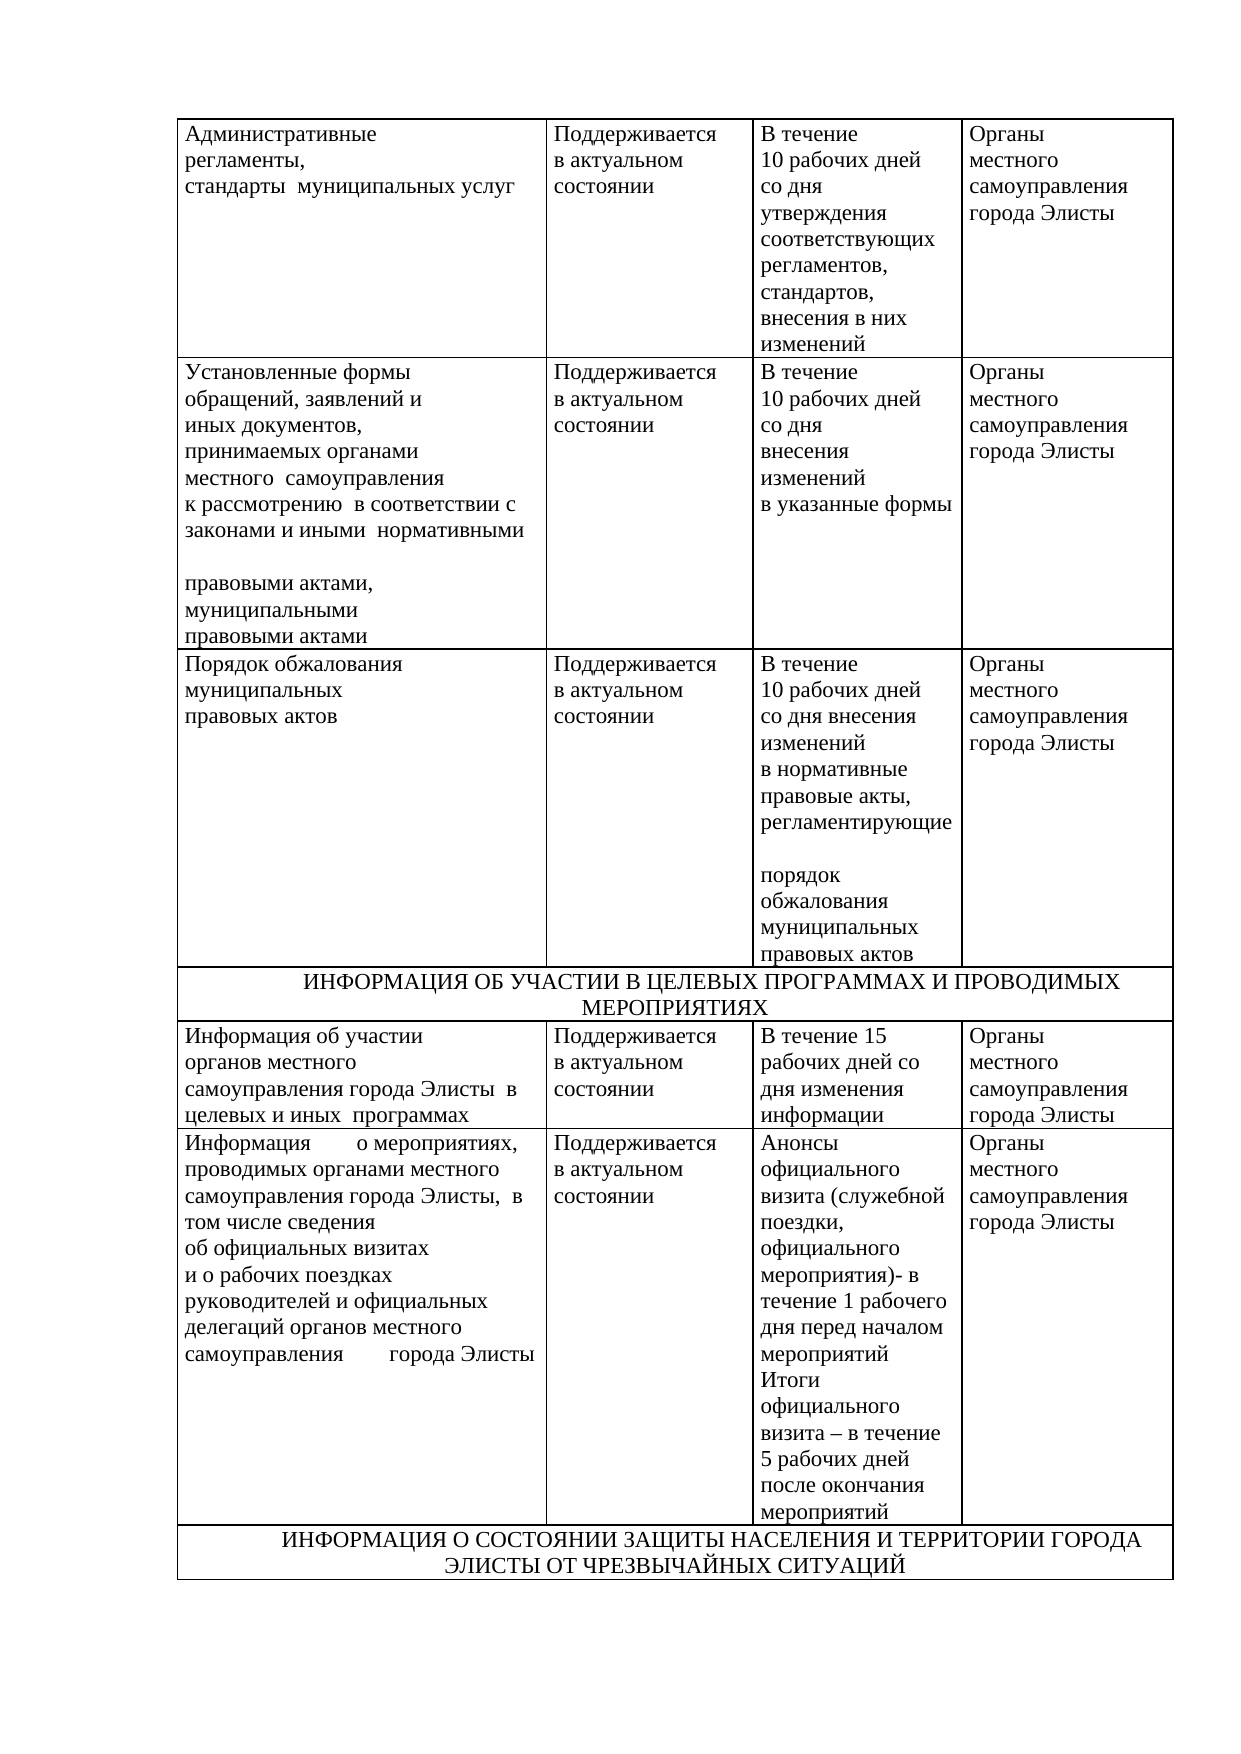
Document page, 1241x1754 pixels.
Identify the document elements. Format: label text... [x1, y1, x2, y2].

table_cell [963, 120, 1172, 357]
table_cell Информация о мероприятиях, проводимых органами местного самоуправления города Элисты, в том числе сведения об официальных визитах и о рабочих поездках руководителей и официальных делегаций органов местного самоуправления города Элисты [178, 1129, 546, 1524]
table_cell Административные регламенты, стандарты муниципальных услуг [178, 120, 546, 357]
table_cell Поддерживается в актуальном состоянии [547, 358, 752, 648]
table_cell Органы местного самоуправления города Элисты [963, 358, 1172, 648]
table_cell Органы местного самоуправления города Элисты [963, 1022, 1172, 1127]
table_cell ИНФОРМАЦИЯ ОБ УЧАСТИИ В ЦЕЛЕВЫХ ПРОГРАММАХ И ПРОВОДИМЫХ МЕРОПРИЯТИЯХ [178, 968, 1172, 1020]
table_cell В течение 10 рабочих дней со дня утверждения соответствующих регламентов, стандартов, внесения в них изменений [754, 120, 961, 357]
table_cell Установленные формы обращений, заявлений и иных документов, принимаемых органами местного самоуправления к рассмотрению в соответствии с законами и иными нормативными правовыми актами, муниципальными правовыми актами [178, 358, 546, 648]
table_cell Порядок обжалования муниципальных правовых актов [178, 650, 546, 966]
table_cell Органы местного самоуправления города Элисты [963, 650, 1172, 966]
table_cell В течение 15 рабочих дней со дня изменения информации [754, 1022, 961, 1127]
table_cell Информация об участии органов местного самоуправления города Элисты в целевых и иных программах [178, 1022, 546, 1127]
table_cell В течение 10 рабочих дней со дня внесения изменений в указанные формы [754, 358, 961, 648]
table_cell Органы местного самоуправления города Элисты [963, 1129, 1172, 1524]
table_cell Поддерживается в актуальном состоянии [547, 1129, 752, 1524]
table_cell Поддерживается в актуальном состоянии [547, 1022, 752, 1127]
table_cell ИНФОРМАЦИЯ О СОСТОЯНИИ ЗАЩИТЫ НАСЕЛЕНИЯ И ТЕРРИТОРИИ ГОРОДА ЭЛИСТЫ ОТ ЧРЕЗВЫЧАЙНЫХ СИТУАЦИЙ [178, 1526, 1172, 1578]
table_cell В течение 10 рабочих дней со дня внесения изменений в нормативные правовые акты, регламентирующие порядок обжалования муниципальных правовых актов [754, 650, 961, 966]
table_cell Анонсы официального визита (служебной поездки, официального мероприятия)- в течение 1 рабочего дня перед началом мероприятий Итоги официального визита – в течение 5 рабочих дней после окончания мероприятий [754, 1129, 961, 1524]
table_cell Поддерживается в актуальном состоянии [547, 650, 752, 966]
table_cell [547, 120, 752, 357]
